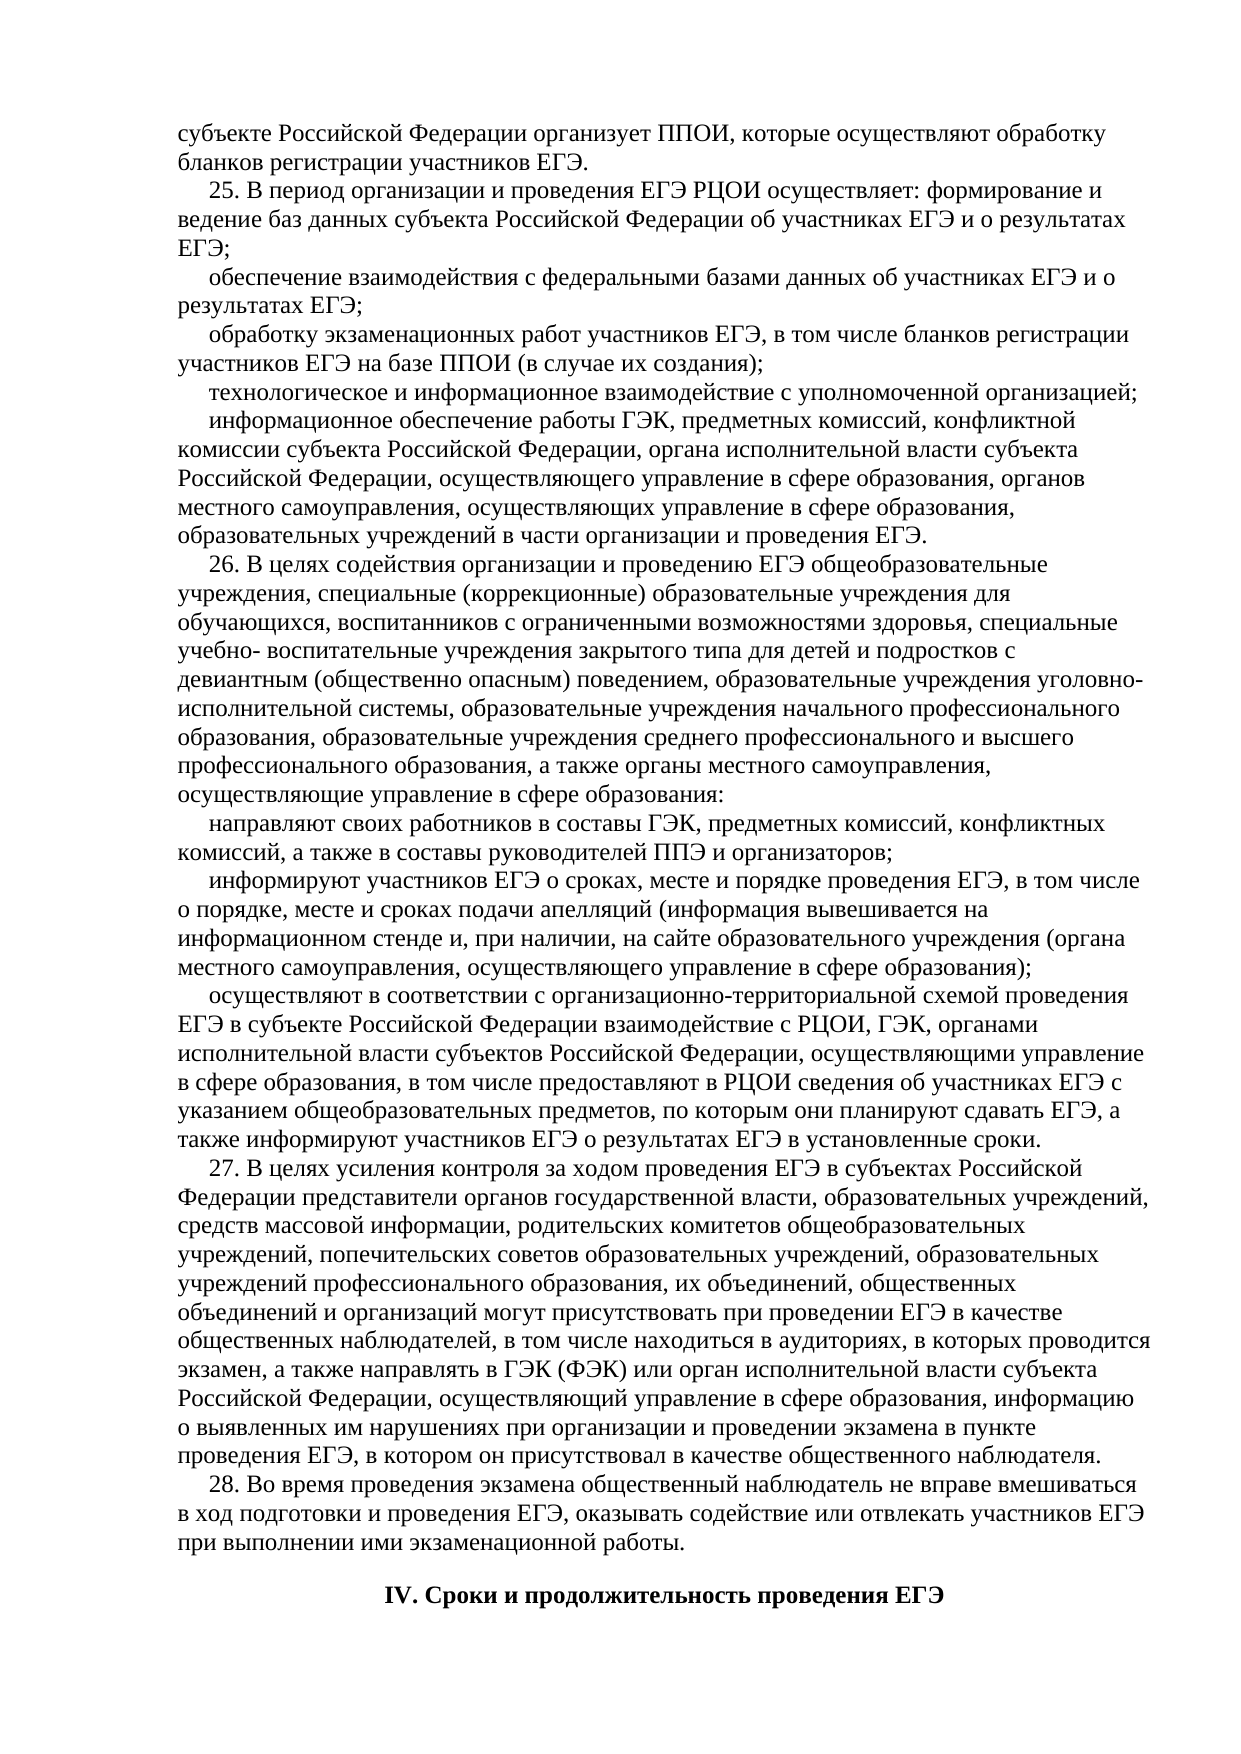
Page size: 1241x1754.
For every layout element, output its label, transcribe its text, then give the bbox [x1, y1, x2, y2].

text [177, 118, 1152, 1556]
text IV. Сроки и продолжительность проведения ЕГЭ [177, 1581, 1152, 1609]
